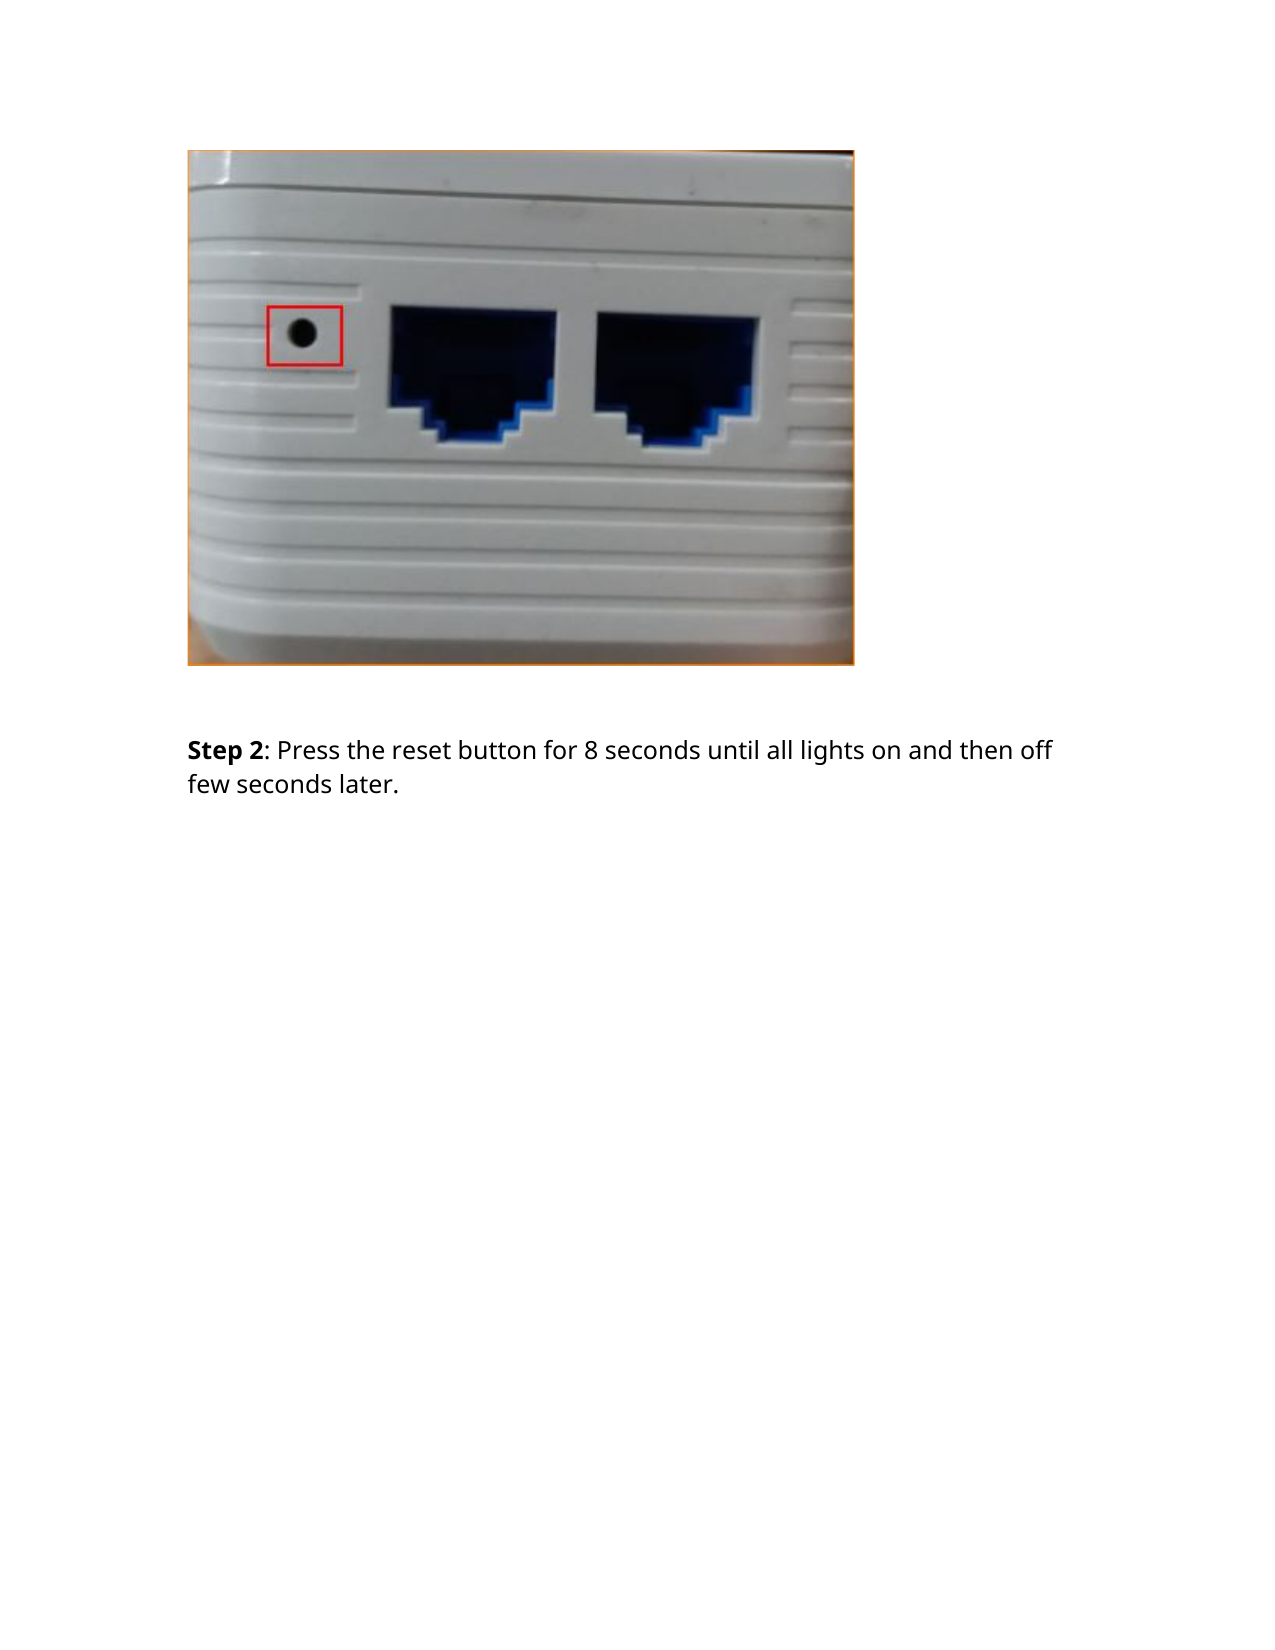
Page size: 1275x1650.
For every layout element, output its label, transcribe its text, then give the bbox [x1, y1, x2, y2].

text Step 2: Press the reset button for 8 seconds until all lights on and then off few seconds later. [187, 733, 1087, 801]
picture [187, 150, 855, 666]
